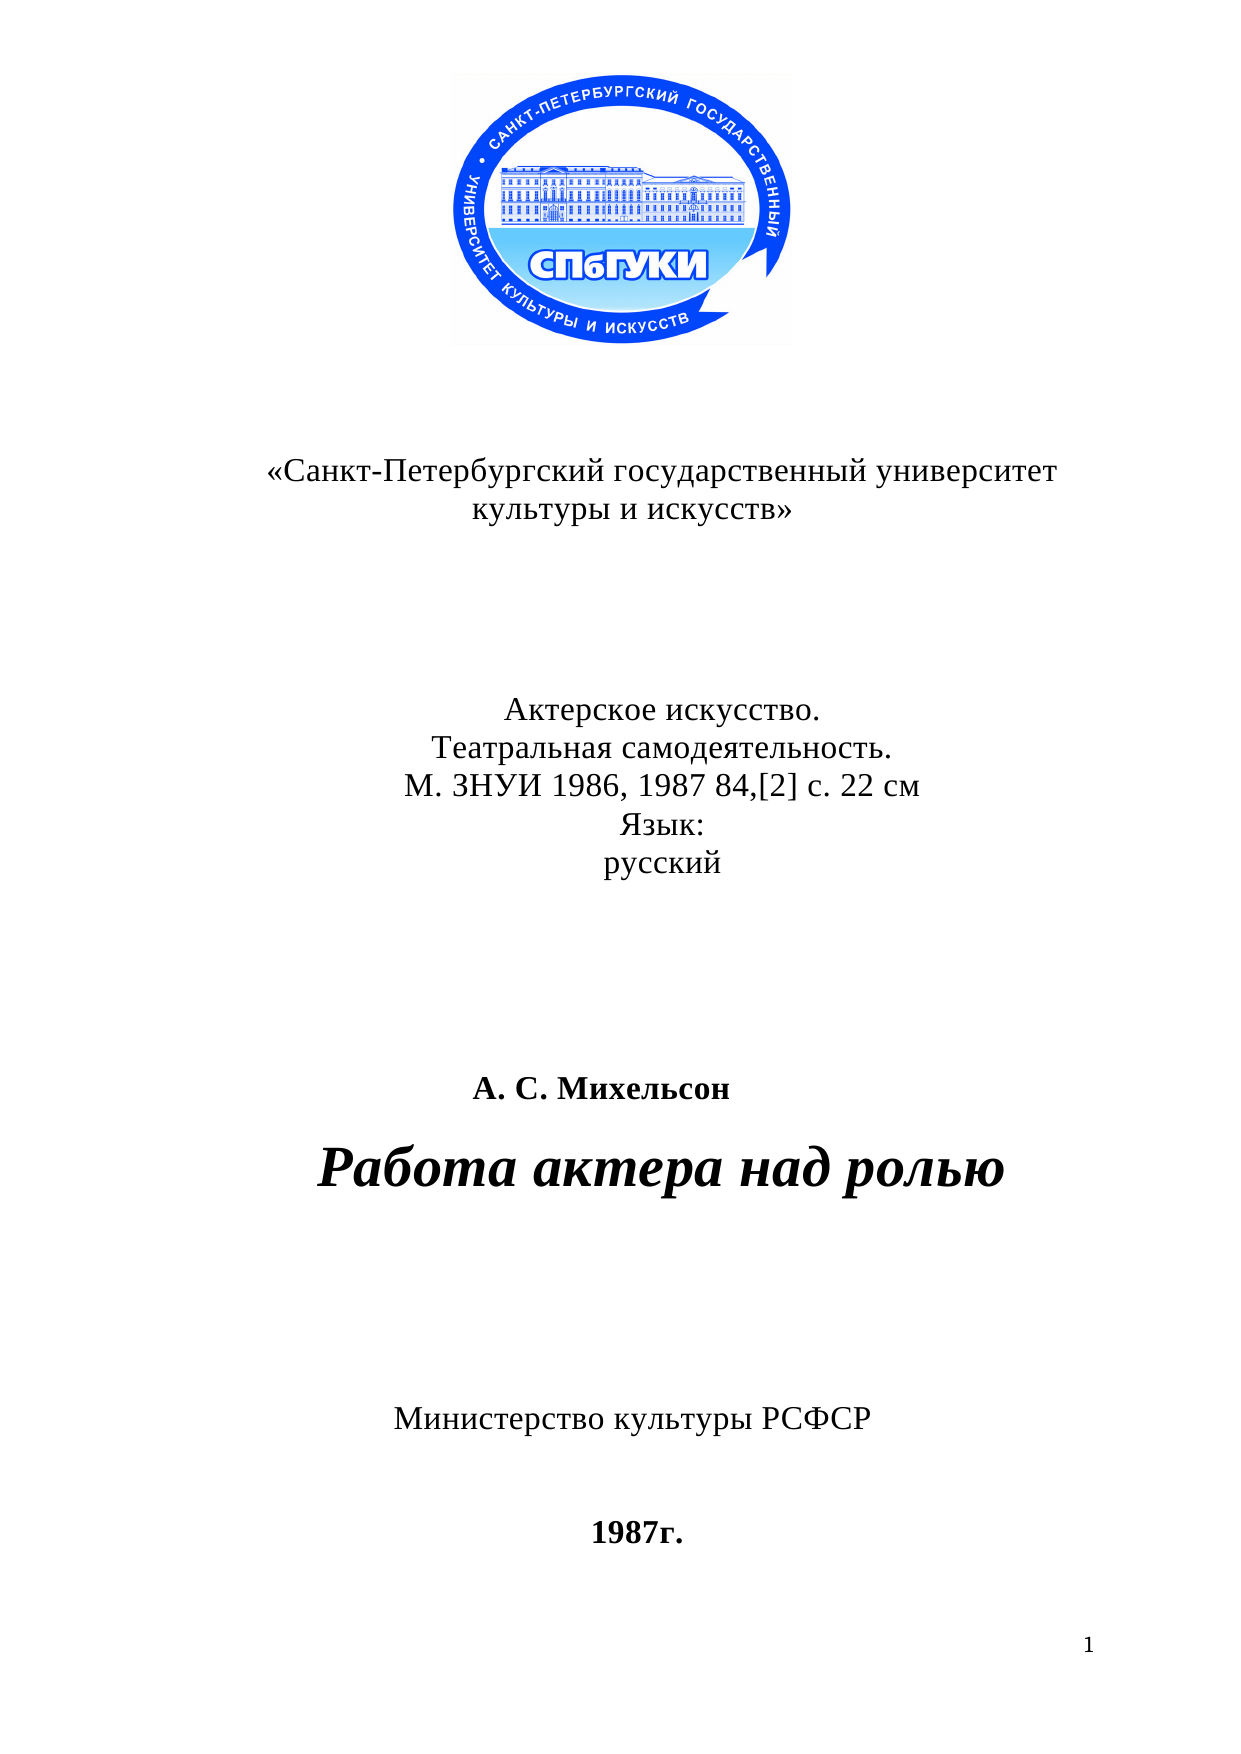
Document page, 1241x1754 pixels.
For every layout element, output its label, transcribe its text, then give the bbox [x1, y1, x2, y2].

text Работа актера над ролью [177, 1131, 1088, 1198]
text А. С. Михельсон [177, 1068, 1088, 1106]
text Актерское искусство. [177, 689, 1088, 727]
text «Санкт-Петербургский государственный университет культуры и искусств» [177, 450, 1088, 526]
text Язык: [177, 804, 1088, 842]
text Министерство культуры РСФСР [177, 1398, 1088, 1437]
picture [451, 73, 792, 345]
text М. ЗНУИ 1986, 1987 84,[2] с. 22 см [177, 766, 1088, 804]
text 1987г. [177, 1512, 1088, 1550]
text русский [177, 842, 1088, 881]
text Театральная самодеятельность. [177, 727, 1088, 766]
